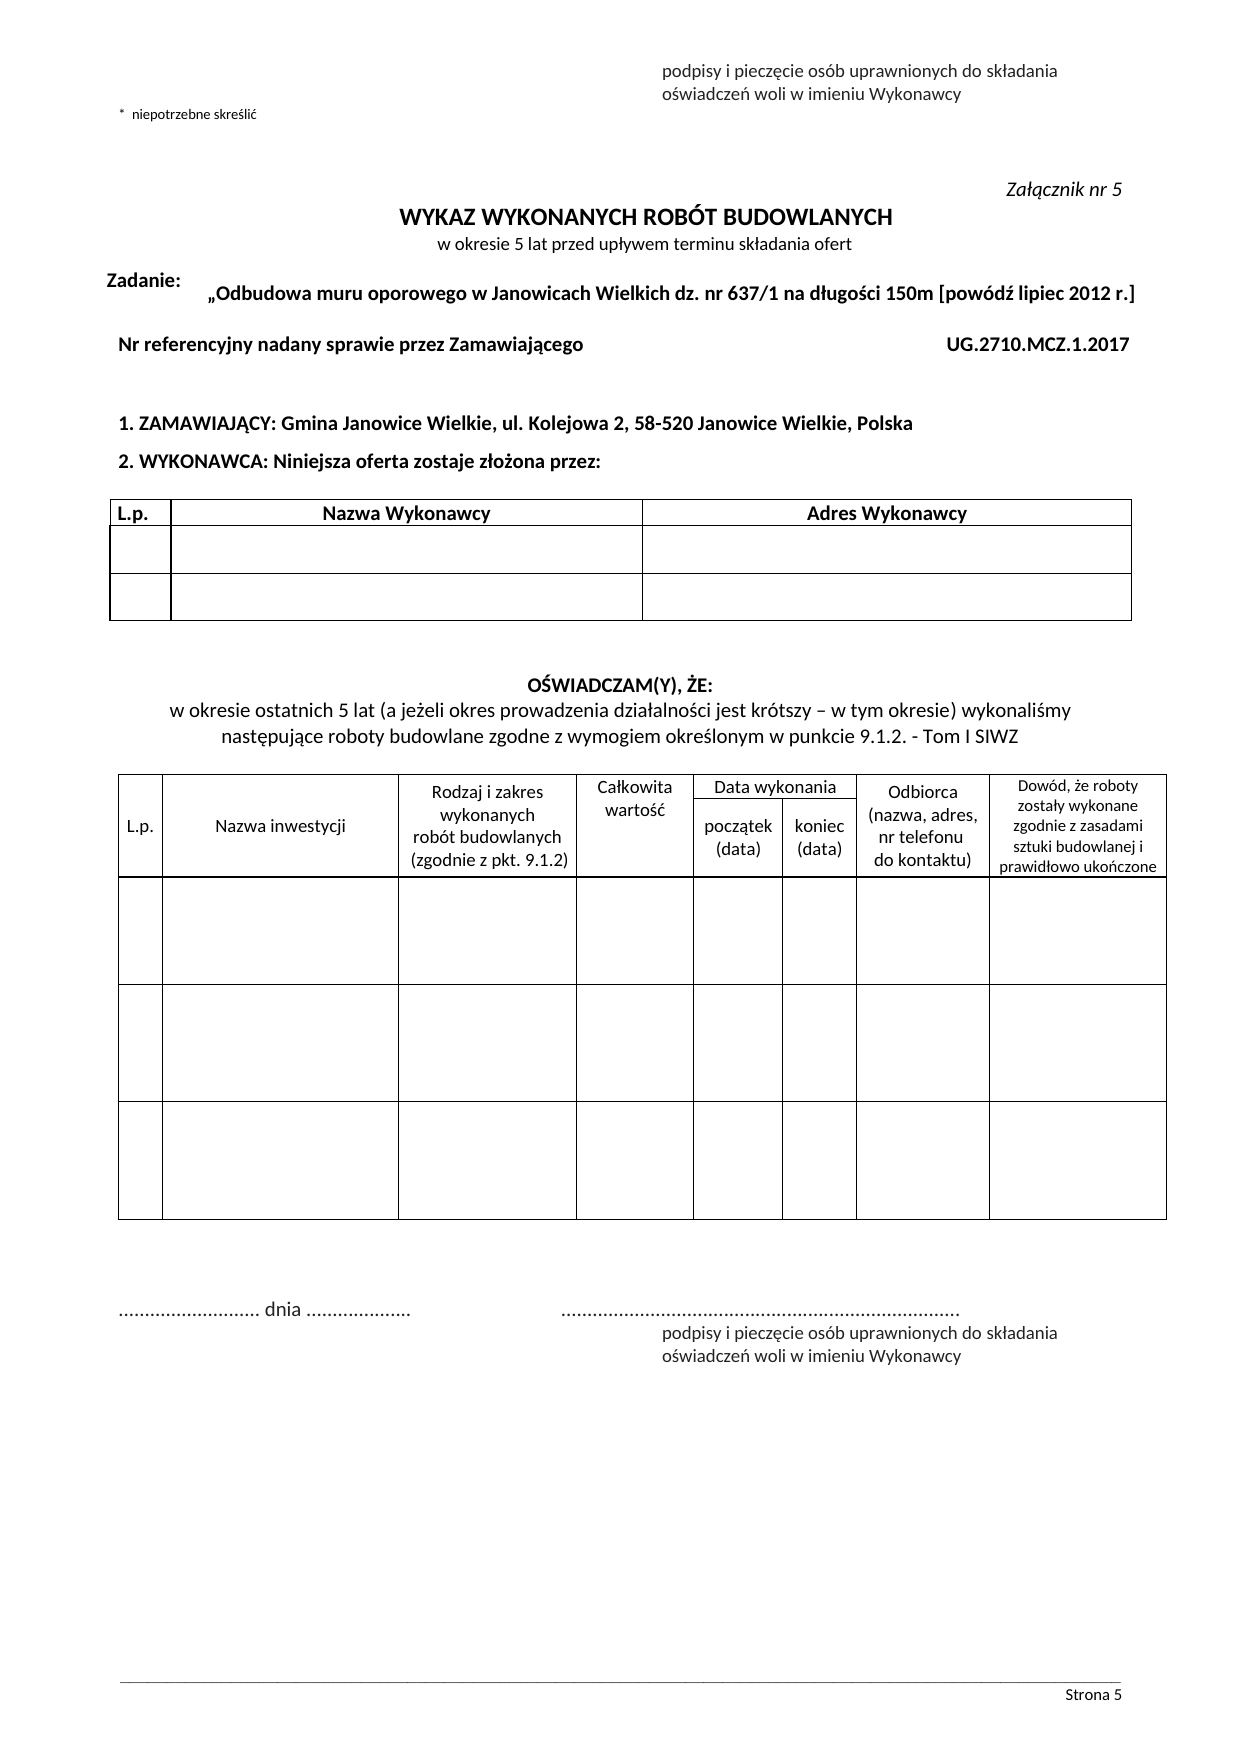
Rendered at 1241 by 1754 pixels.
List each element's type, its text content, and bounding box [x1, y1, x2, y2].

table_cell [857, 878, 989, 983]
table_cell [577, 1102, 693, 1218]
text * niepotrzebne skreślić [118, 105, 1122, 135]
table_cell koniec (data) [783, 799, 856, 876]
text ........................... dnia .................... ............................................................................ [118, 1296, 1122, 1321]
table_cell [857, 1102, 989, 1218]
text w okresie 5 lat przed upływem terminu składania ofert [118, 232, 1171, 255]
text podpisy i pieczęcie osób uprawnionych do składania oświadczeń woli w imieniu Wykonawcy [662, 59, 1122, 105]
text OŚWIADCZAM(Y), ŻE: [118, 672, 1122, 698]
table_cell [119, 985, 162, 1101]
table_header Adres Wykonawcy [643, 500, 1131, 525]
table_cell [172, 526, 642, 572]
text Załącznik nr 5 [118, 176, 1122, 201]
text WYKAZ WYKONANYCH ROBÓT BUDOWLANYCH [118, 201, 1122, 232]
table_cell [783, 985, 856, 1101]
table_cell początek (data) [694, 799, 782, 876]
text 1. ZAMAWIAJĄCY: Gmina Janowice Wielkie, ul. Kolejowa 2, 58-520 Janowice Wielkie, Polska [118, 410, 1122, 435]
table_cell [399, 878, 576, 983]
table_cell [119, 1102, 162, 1218]
table_header L.p. [111, 500, 170, 525]
table_header Dowód, że roboty zostały wykonane zgodnie z zasadami sztuki budowlanej i prawidłowo ukończone [990, 775, 1166, 876]
table_cell [990, 878, 1166, 983]
table_cell [172, 574, 642, 620]
table_cell [111, 526, 170, 572]
table_cell [694, 878, 782, 983]
table_cell [694, 1102, 782, 1218]
table_header Nr referencyjny nadany sprawie przez Zamawiającego [111, 331, 793, 382]
table_cell [694, 985, 782, 1101]
table_header Zadanie: [99, 268, 199, 306]
table_cell [857, 985, 989, 1101]
table_cell [163, 985, 398, 1101]
table_cell [643, 526, 1131, 572]
table_cell [163, 878, 398, 983]
table_cell [111, 574, 170, 620]
table_header Odbiorca (nazwa, adres, nr telefonu do kontaktu) [857, 775, 989, 876]
table_header Data wykonania [694, 775, 856, 798]
table_cell [119, 878, 162, 983]
table_cell [990, 985, 1166, 1101]
table_header „Odbudowa muru oporowego w Janowicach Wielkich dz. nr 637/1 na długości 150m [powódź lipiec 2012 r.] [200, 268, 1149, 306]
table_cell [577, 985, 693, 1101]
table_header Nazwa Wykonawcy [172, 500, 642, 525]
table_header UG.2710.MCZ.1.2017 [793, 331, 1137, 382]
text podpisy i pieczęcie osób uprawnionych do składania oświadczeń woli w imieniu Wykonawcy [662, 1321, 1122, 1367]
table_header Nazwa inwestycji [163, 775, 398, 876]
text w okresie ostatnich 5 lat (a jeżeli okres prowadzenia działalności jest krótszy – w tym okresie) wykonaliśmy następujące roboty budowlane zgodne z wymogiem określonym w punkcie 9.1.2. - Tom I SIWZ [118, 698, 1122, 748]
table_cell [577, 878, 693, 983]
table_header Rodzaj i zakres wykonanych robót budowlanych (zgodnie z pkt. 9.1.2) [399, 775, 576, 876]
text 2. WYKONAWCA: Niniejsza oferta zostaje złożona przez: [118, 448, 1122, 473]
table_cell [643, 574, 1131, 620]
table_header Całkowita wartość [577, 775, 693, 876]
table_cell [163, 1102, 398, 1218]
table_cell [783, 878, 856, 983]
table_header L.p. [119, 775, 162, 876]
table_cell [990, 1102, 1166, 1218]
table_cell [399, 1102, 576, 1218]
table_cell [783, 1102, 856, 1218]
table_cell [399, 985, 576, 1101]
